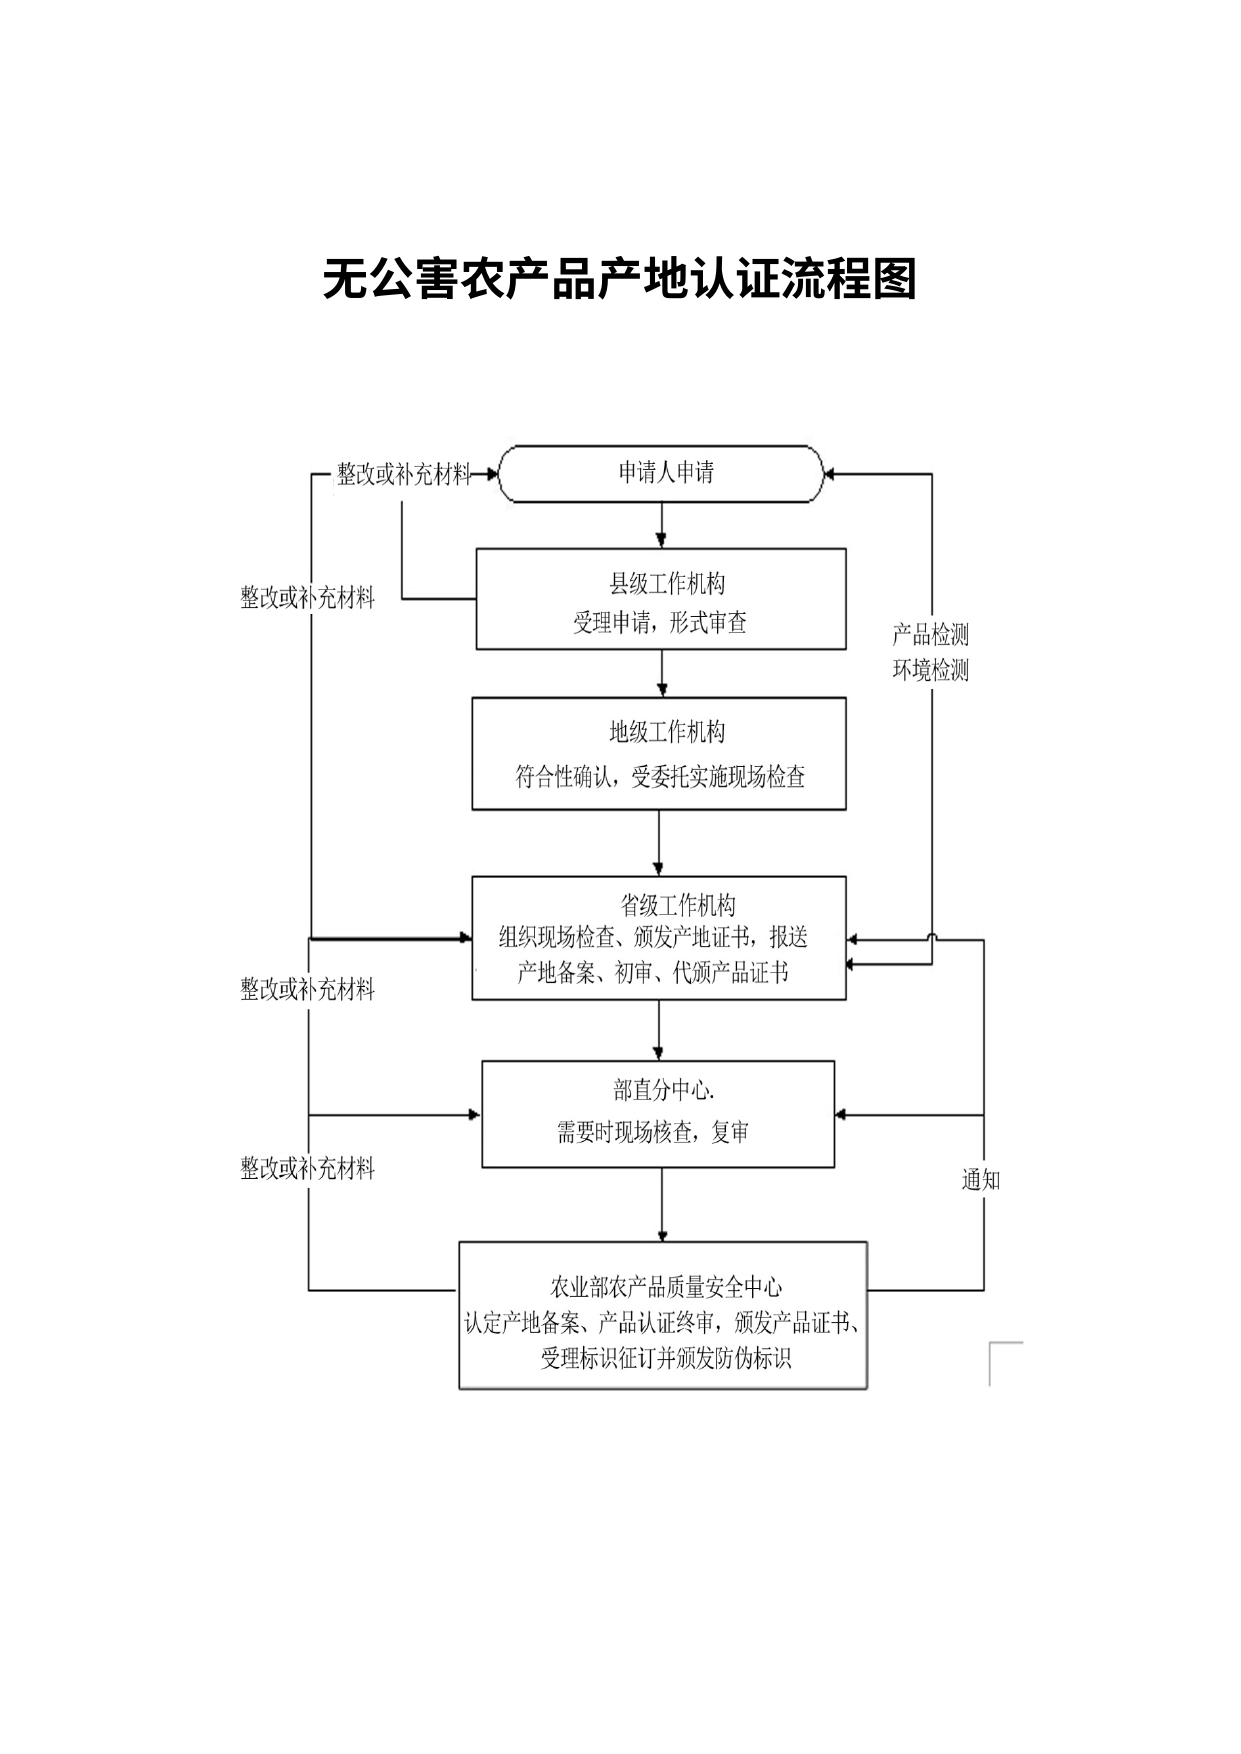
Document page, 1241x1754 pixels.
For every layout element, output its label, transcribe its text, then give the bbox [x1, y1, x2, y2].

picture [191, 389, 1049, 1401]
text 无公害农产品产地认证流程图 [187, 227, 1053, 324]
